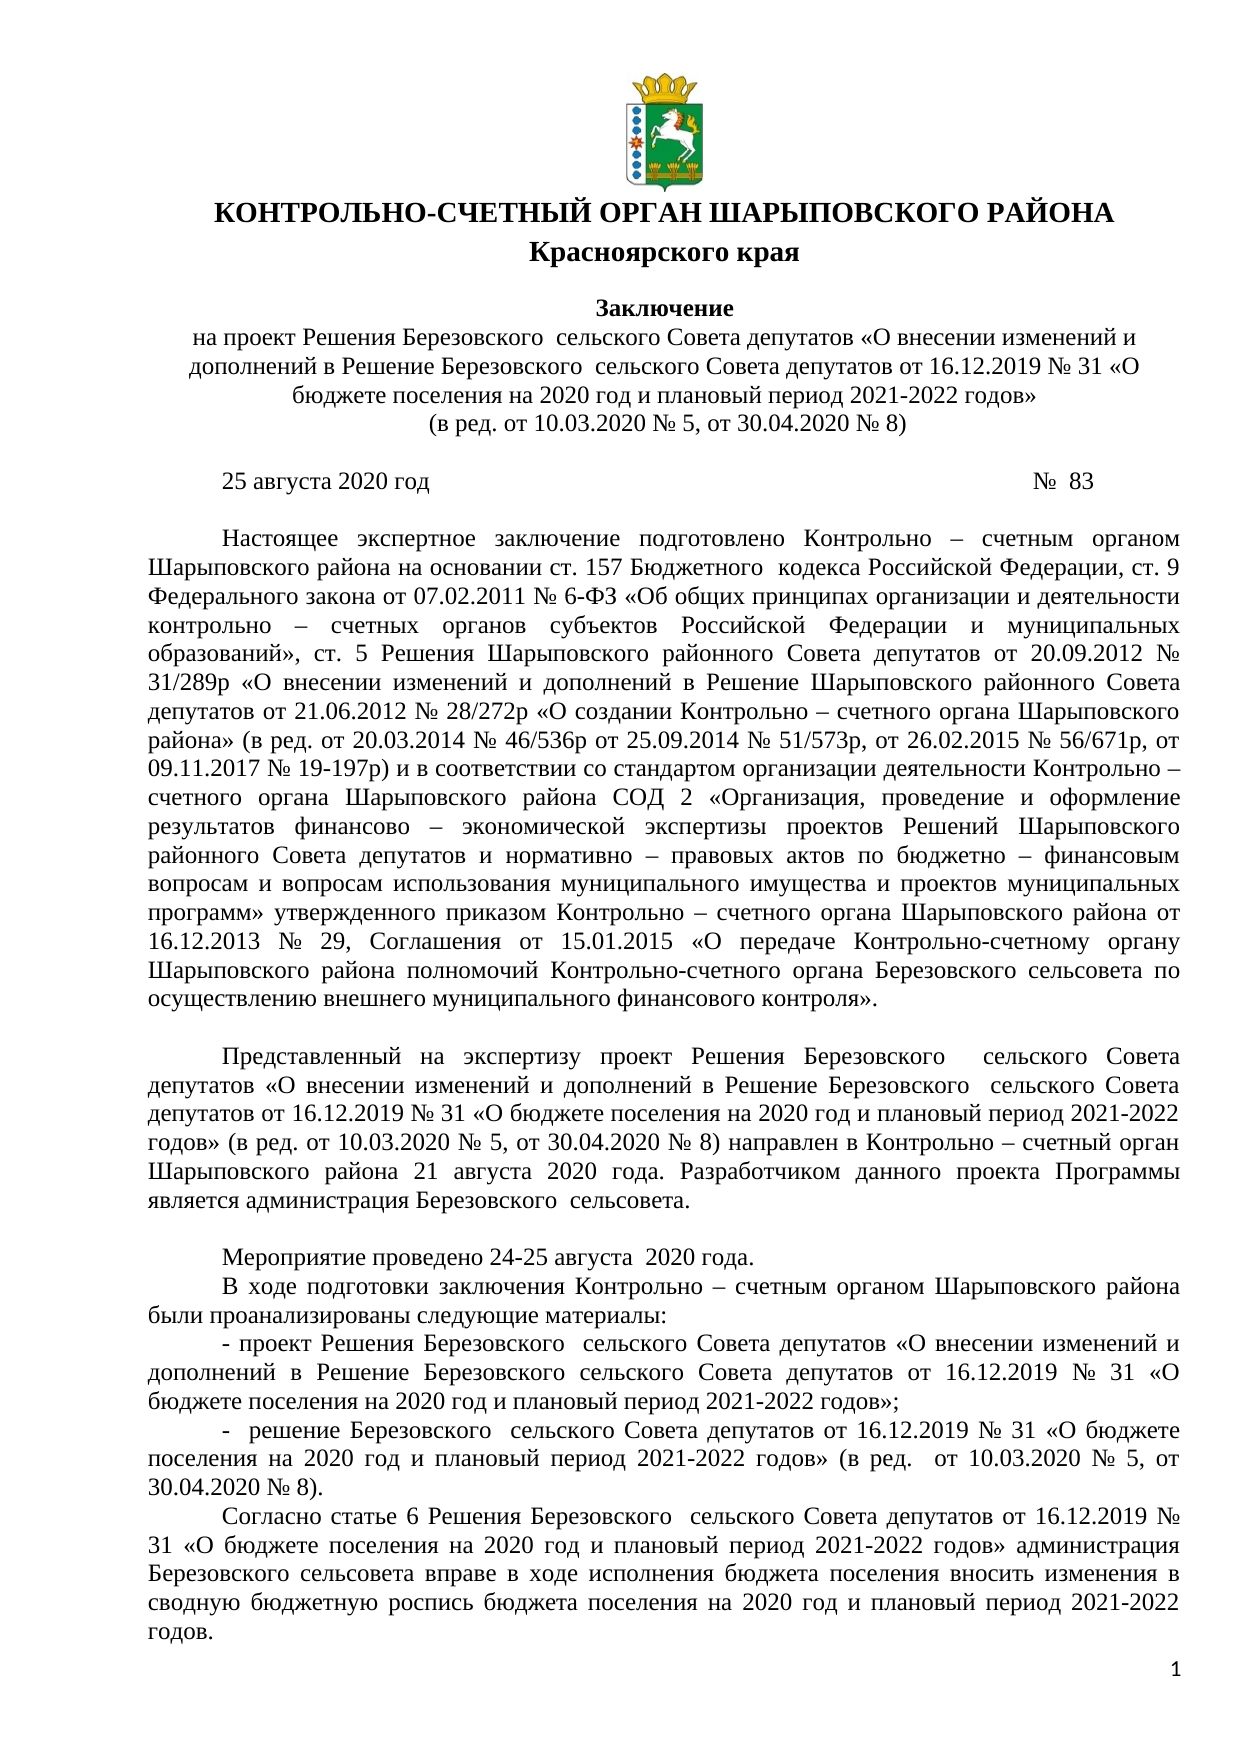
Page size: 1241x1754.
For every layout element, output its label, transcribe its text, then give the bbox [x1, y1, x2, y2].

text В ходе подготовки заключения Контрольно – счетным органом Шарыповского района были проанализированы следующие материалы: [148, 1271, 1181, 1328]
text Настоящее экспертное заключение подготовлено Контрольно – счетным органом Шарыповского района на основании ст. 157 Бюджетного кодекса Российской Федерации, ст. 9 Федерального закона от 07.02.2011 № 6-ФЗ «Об общих принципах организации и деятельности контрольно – счетных органов субъектов Российской Федерации и муниципальных образований», ст. 5 Решения Шарыповского районного Совета депутатов от 20.09.2012 № 31/289р «О внесении изменений и дополнений в Решение Шарыповского районного Совета депутатов от 21.06.2012 № 28/272р «О создании Контрольно – счетного органа Шарыповского района» (в ред. от 20.03.2014 № 46/536р от 25.09.2014 № 51/573р, от 26.02.2015 № 56/671р, от 09.11.2017 № 19-197р) и в соответствии со стандартом организации деятельности Контрольно – счетного органа Шарыповского района СОД 2 «Организация, проведение и оформление результатов финансово – экономической экспертизы проектов Решений Шарыповского районного Совета депутатов и нормативно – правовых актов по бюджетно – финансовым вопросам и вопросам использования муниципального имущества и проектов муниципальных программ» утвержденного приказом Контрольно – счетного органа Шарыповского района от 16.12.2013 № 29, Соглашения от 15.01.2015 «О передаче Контрольно-счетному органу Шарыповского района полномочий Контрольно-счетного органа Березовского сельсовета по осуществлению внешнего муниципального финансового контроля». [148, 523, 1181, 1012]
picture [626, 73, 703, 192]
text Заключение [148, 293, 1181, 322]
text Мероприятие проведено 24-25 августа 2020 года. [148, 1242, 1181, 1271]
text Представленный на экспертизу проект Решения Березовского сельского Совета депутатов «О внесении изменений и дополнений в Решение Березовского сельского Совета депутатов от 16.12.2019 № 31 «О бюджете поселения на 2020 год и плановый период 2021-2022 годов» (в ред. от 10.03.2020 № 5, от 30.04.2020 № 8) направлен в Контрольно – счетный орган Шарыповского района 21 августа 2020 года. Разработчиком данного проекта Программы является администрация Березовского сельсовета. [148, 1041, 1181, 1213]
text Согласно статье 6 Решения Березовского сельского Совета депутатов от 16.12.2019 № 31 «О бюджете поселения на 2020 год и плановый период 2021-2022 годов» администрация Березовского сельсовета вправе в ходе исполнения бюджета поселения вносить изменения в сводную бюджетную роспись бюджета поселения на 2020 год и плановый период 2021-2022 годов. [148, 1501, 1181, 1645]
text - решение Березовского сельского Совета депутатов от 16.12.2019 № 31 «О бюджете поселения на 2020 год и плановый период 2021-2022 годов» (в ред. от 10.03.2020 № 5, от 30.04.2020 № 8). [148, 1415, 1181, 1501]
text на проект Решения Березовского сельского Совета депутатов «О внесении изменений и дополнений в Решение Березовского сельского Совета депутатов от 16.12.2019 № 31 «О бюджете поселения на 2020 год и плановый период 2021-2022 годов» [148, 322, 1181, 408]
text 25 августа 2020 год № 83 [148, 466, 1181, 495]
text (в ред. от 10.03.2020 № 5, от 30.04.2020 № 8) [148, 408, 1181, 437]
text - проект Решения Березовского сельского Совета депутатов «О внесении изменений и дополнений в Решение Березовского сельского Совета депутатов от 16.12.2019 № 31 «О бюджете поселения на 2020 год и плановый период 2021-2022 годов»; [148, 1328, 1181, 1415]
text КОНТРОЛЬНО-СЧЕТНЫЙ ОРГАН ШАРЫПОВСКОГО РАЙОНА [148, 196, 1181, 229]
text Красноярского края [148, 234, 1181, 268]
